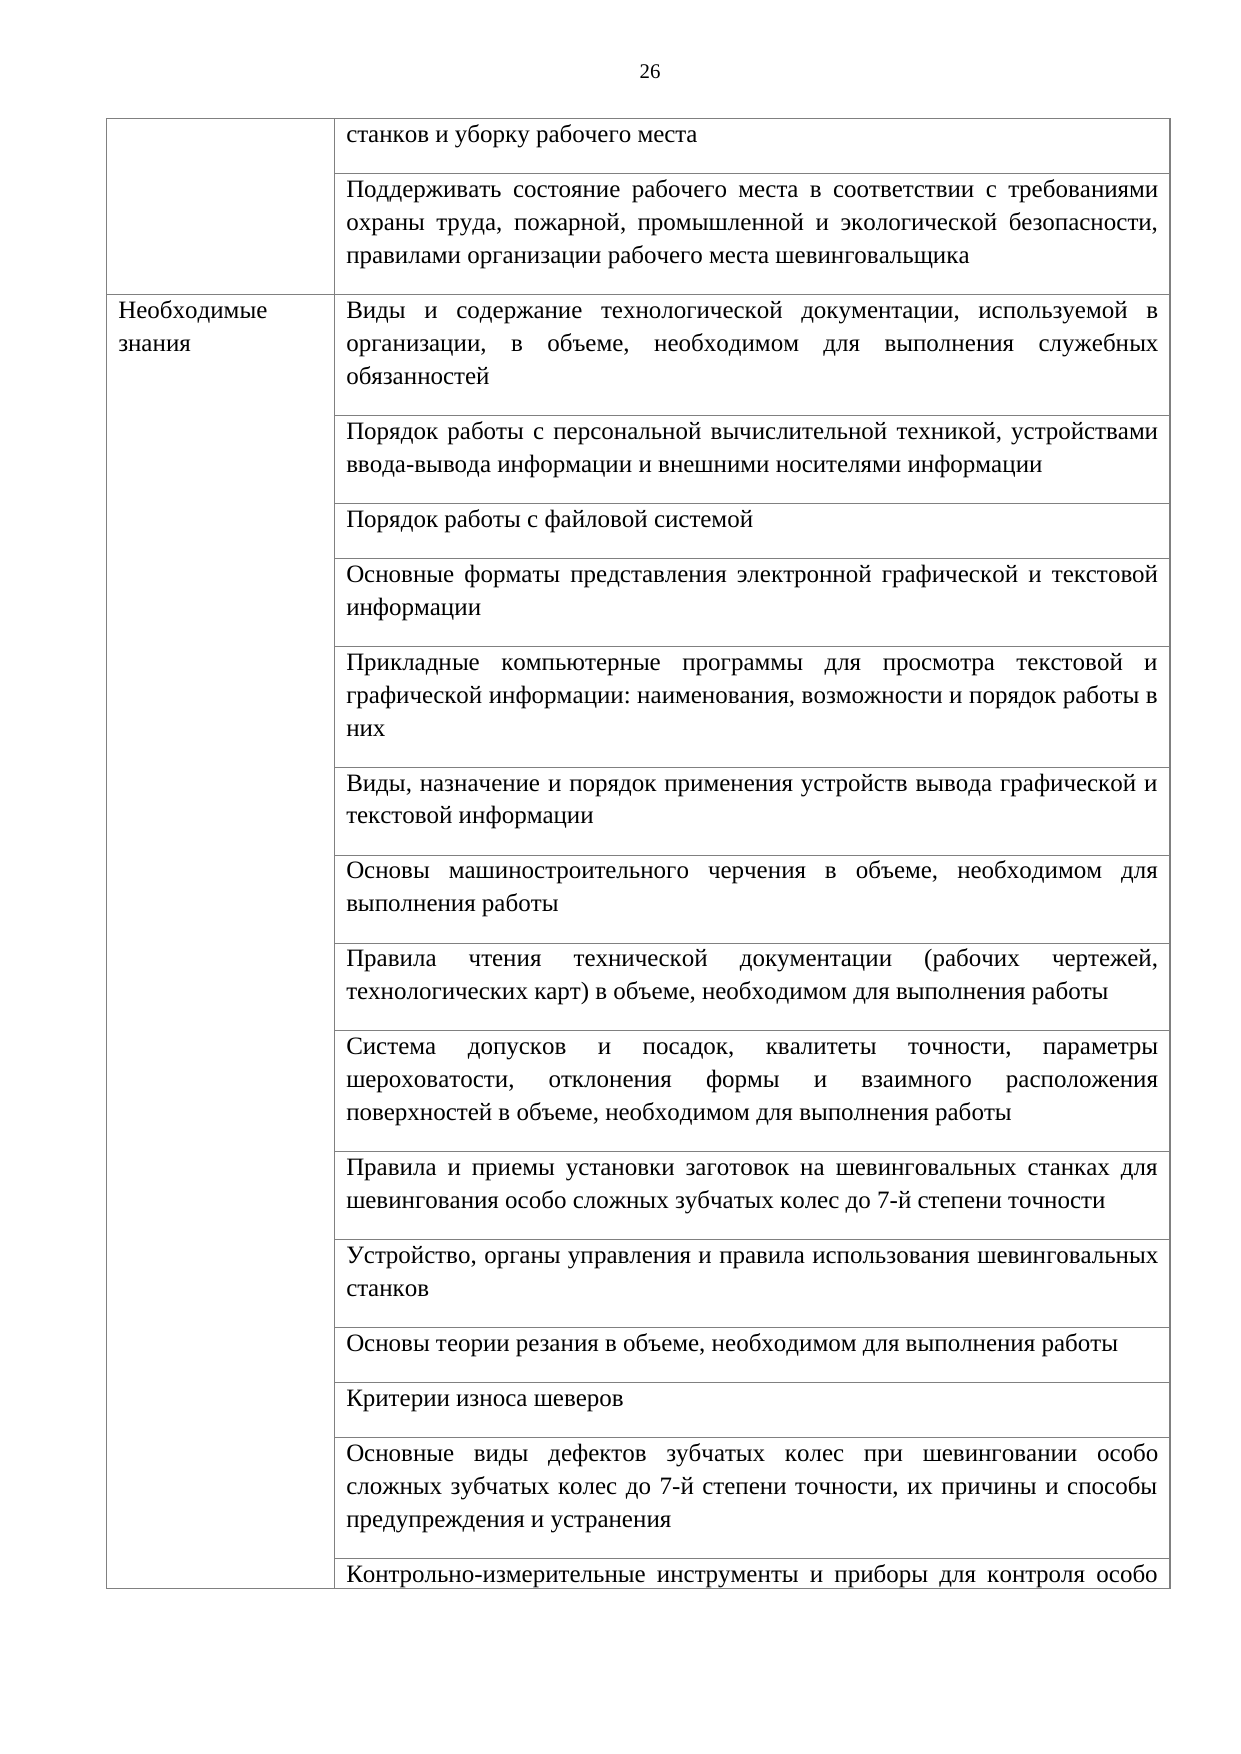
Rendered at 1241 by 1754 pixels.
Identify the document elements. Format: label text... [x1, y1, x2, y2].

table_cell Основные виды дефектов зубчатых колес при шевинговании особо сложных зубчатых колес до 7-й степени точности, их причины и способы предупреждения и устранения [335, 1438, 1169, 1558]
table_cell Виды, назначение и порядок применения устройств вывода графической и текстовой информации [335, 768, 1169, 854]
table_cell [335, 1559, 1169, 1588]
table_cell Виды и содержание технологической документации, используемой в организации, в объеме, необходимом для выполнения служебных обязанностей [335, 295, 1169, 415]
table_cell Порядок работы с персональной вычислительной техникой, устройствами ввода-вывода информации и внешними носителями информации [335, 416, 1169, 503]
table_cell Прикладные компьютерные программы для просмотра текстовой и графической информации: наименования, возможности и порядок работы в них [335, 647, 1169, 767]
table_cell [335, 119, 1169, 173]
table_cell Поддерживать состояние рабочего места в соответствии с требованиями охраны труда, пожарной, промышленной и экологической безопасности, правилами организации рабочего места шевинговальщика [335, 174, 1169, 294]
table_cell Порядок работы с файловой системой [335, 504, 1169, 558]
table_cell Система допусков и посадок, квалитеты точности, параметры шероховатости, отклонения формы и взаимного расположения поверхностей в объеме, необходимом для выполнения работы [335, 1031, 1169, 1151]
table_cell Устройство, органы управления и правила использования шевинговальных станков [335, 1240, 1169, 1327]
table_cell Правила и приемы установки заготовок на шевинговальных станках для шевингования особо сложных зубчатых колес до 7-й степени точности [335, 1152, 1169, 1239]
table_cell Основы машиностроительного черчения в объеме, необходимом для выполнения работы [335, 856, 1169, 942]
table_cell Основы теории резания в объеме, необходимом для выполнения работы [335, 1328, 1169, 1382]
table_cell Правила чтения технической документации (рабочих чертежей, технологических карт) в объеме, необходимом для выполнения работы [335, 944, 1169, 1030]
table_cell Критерии износа шеверов [335, 1383, 1169, 1437]
table_cell Необходимые знания [107, 295, 334, 1588]
table_cell Основные форматы представления электронной графической и текстовой информации [335, 559, 1169, 646]
